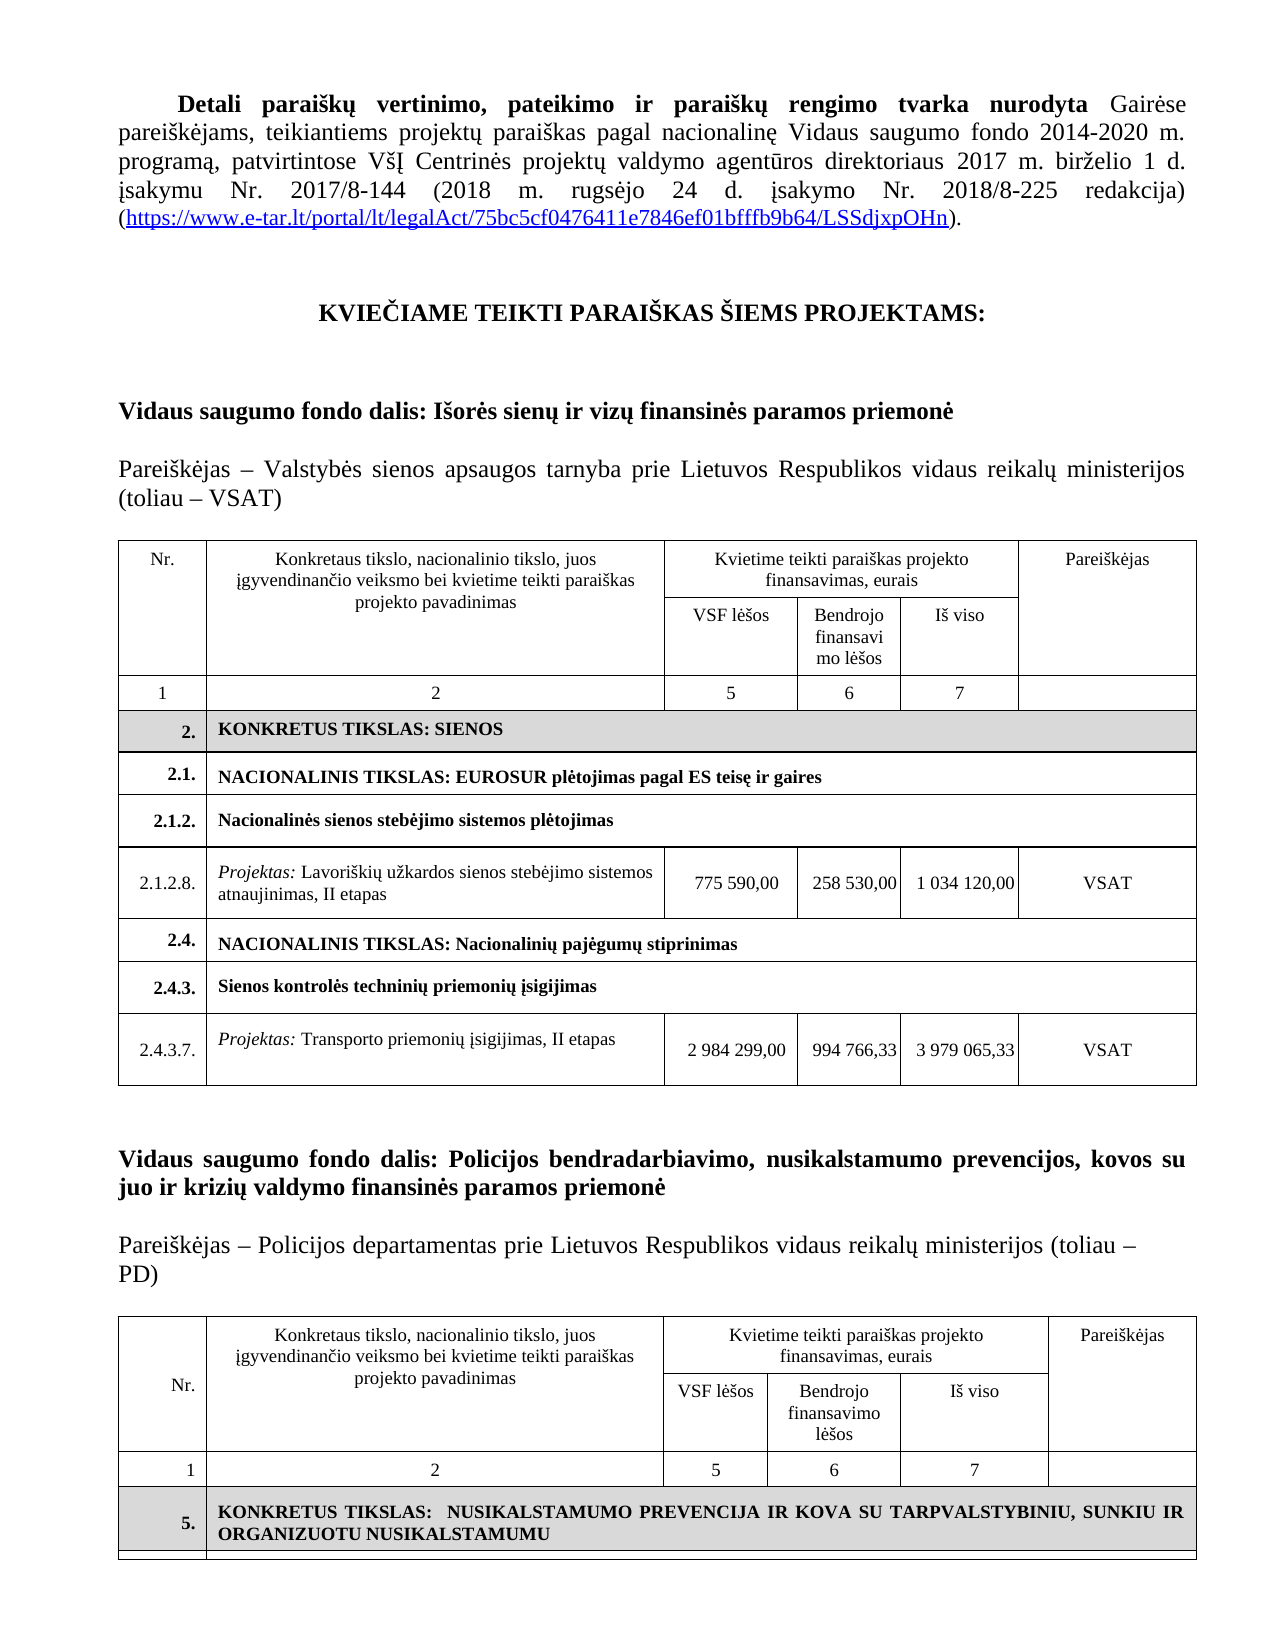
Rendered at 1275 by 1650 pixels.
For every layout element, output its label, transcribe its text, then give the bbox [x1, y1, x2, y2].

text Vidaus saugumo fondo dalis: Išorės sienų ir vizų finansinės paramos priemonė [118, 396, 1186, 425]
text Vidaus saugumo fondo dalis: Policijos bendradarbiavimo, nusikalstamumo prevencijos, kovos su juo ir krizių valdymo finansinės paramos priemonė [118, 1144, 1186, 1201]
table_cell VSAT [1019, 848, 1196, 918]
table_cell 6 [768, 1452, 900, 1486]
table_cell 2.1.2. [119, 795, 206, 846]
table_cell 5 [664, 1452, 767, 1486]
table_cell KONKRETUS TIKSLAS: NUSIKALSTAMUMO PREVENCIJA IR KOVA SU TARPVALSTYBINIU, SUNKIU IR ORGANIZUOTU NUSIKALSTAMUMU [207, 1487, 1196, 1550]
text KVIEČIAME TEIKTI PARAIŠKAS ŠIEMS PROJEKTAMS: [118, 298, 1186, 326]
table_header Pareiškėjas [1019, 541, 1196, 675]
table_cell 775 590,00 [665, 848, 797, 918]
table_cell Bendrojo finansavimo lėšos [768, 1374, 900, 1451]
table_cell Projektas: Lavoriškių užkardos sienos stebėjimo sistemos atnaujinimas, II etapas [207, 848, 664, 918]
table_cell 6 [798, 676, 900, 710]
table_cell 2.4.3.7. [119, 1014, 206, 1085]
table_header Konkretaus tikslo, nacionalinio tikslo, juos įgyvendinančio veiksmo bei kvietime teikti paraiškas projekto pavadinimas [207, 541, 664, 675]
table_cell NACIONALINIS TIKSLAS: Nacionalinių pajėgumų stiprinimas [207, 919, 1196, 961]
table_cell KONKRETUS TIKSLAS: SIENOS [207, 711, 1196, 751]
table_cell 2.4. [119, 919, 206, 961]
table_cell 2.4.3. [119, 962, 206, 1013]
table_cell Iš viso [901, 598, 1018, 675]
table_cell [1019, 676, 1196, 710]
table_cell 1 034 120,00 [901, 848, 1018, 918]
table_cell 2 [207, 676, 664, 710]
table_cell Nacionalinės sienos stebėjimo sistemos plėtojimas [207, 795, 1196, 846]
text Pareiškėjas – Valstybės sienos apsaugos tarnyba prie Lietuvos Respublikos vidaus reikalų ministerijos (toliau – VSAT) [118, 454, 1186, 511]
table_cell [1049, 1452, 1196, 1486]
table_cell 2.1. [119, 753, 206, 794]
table_cell 258 530,00 [798, 848, 900, 918]
table_cell 1 [119, 676, 206, 710]
table_header Kvietime teikti paraiškas projekto finansavimas, eurais [664, 1317, 1048, 1373]
table_cell 3 979 065,33 [901, 1014, 1018, 1085]
table_cell Iš viso [901, 1374, 1048, 1451]
table_cell Bendrojo finansavimo lėšos [798, 598, 900, 675]
table_cell 5. [119, 1487, 206, 1550]
table_cell 1 [119, 1452, 206, 1486]
table_cell Projektas: Transporto priemonių įsigijimas, II etapas [207, 1014, 664, 1085]
table_cell Sienos kontrolės techninių priemonių įsigijimas [207, 962, 1196, 1013]
table_cell 7 [901, 1452, 1048, 1486]
table_cell 2. [119, 711, 206, 751]
table_cell VSF lėšos [665, 598, 797, 675]
table_cell 2.1.2.8. [119, 848, 206, 918]
table_header Pareiškėjas [1049, 1317, 1196, 1451]
text Pareiškėjas – Policijos departamentas prie Lietuvos Respublikos vidaus reikalų ministerijos (toliau – PD) [118, 1230, 1137, 1287]
table_cell VSF lėšos [664, 1374, 767, 1451]
table_header Nr. [119, 1317, 206, 1451]
table_header Konkretaus tikslo, nacionalinio tikslo, juos įgyvendinančio veiksmo bei kvietime teikti paraiškas projekto pavadinimas [207, 1317, 663, 1451]
table_cell 2 [207, 1452, 663, 1486]
table_header Kvietime teikti paraiškas projekto finansavimas, eurais [665, 541, 1018, 597]
table_cell 5 [665, 676, 797, 710]
table_cell 7 [901, 676, 1018, 710]
table_cell VSAT [1019, 1014, 1196, 1085]
table_header Nr. [119, 541, 206, 675]
table_cell NACIONALINIS TIKSLAS: EUROSUR plėtojimas pagal ES teisę ir gaires [207, 753, 1196, 794]
text Detali paraiškų vertinimo, pateikimo ir paraiškų rengimo tvarka nurodyta Gairėse pareiškėjams, teikiantiems projektų paraiškas pagal nacionalinę Vidaus saugumo fondo 2014-2020 m. programą, patvirtintose VšĮ Centrinės projektų valdymo agentūros direktoriaus 2017 m. birželio 1 d. įsakymu Nr. 2017/8-144 (2018 m. rugsėjo 24 d. įsakymo Nr. 2018/8-225 redakcija) (https://www.e-tar.lt/portal/lt/legalAct/75bc5cf0476411e7846ef01bfffb9b64/LSSdjxpOHn). [118, 89, 1186, 230]
table_cell 2 984 299,00 [665, 1014, 797, 1085]
table_cell 994 766,33 [798, 1014, 900, 1085]
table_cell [207, 1551, 1196, 1558]
